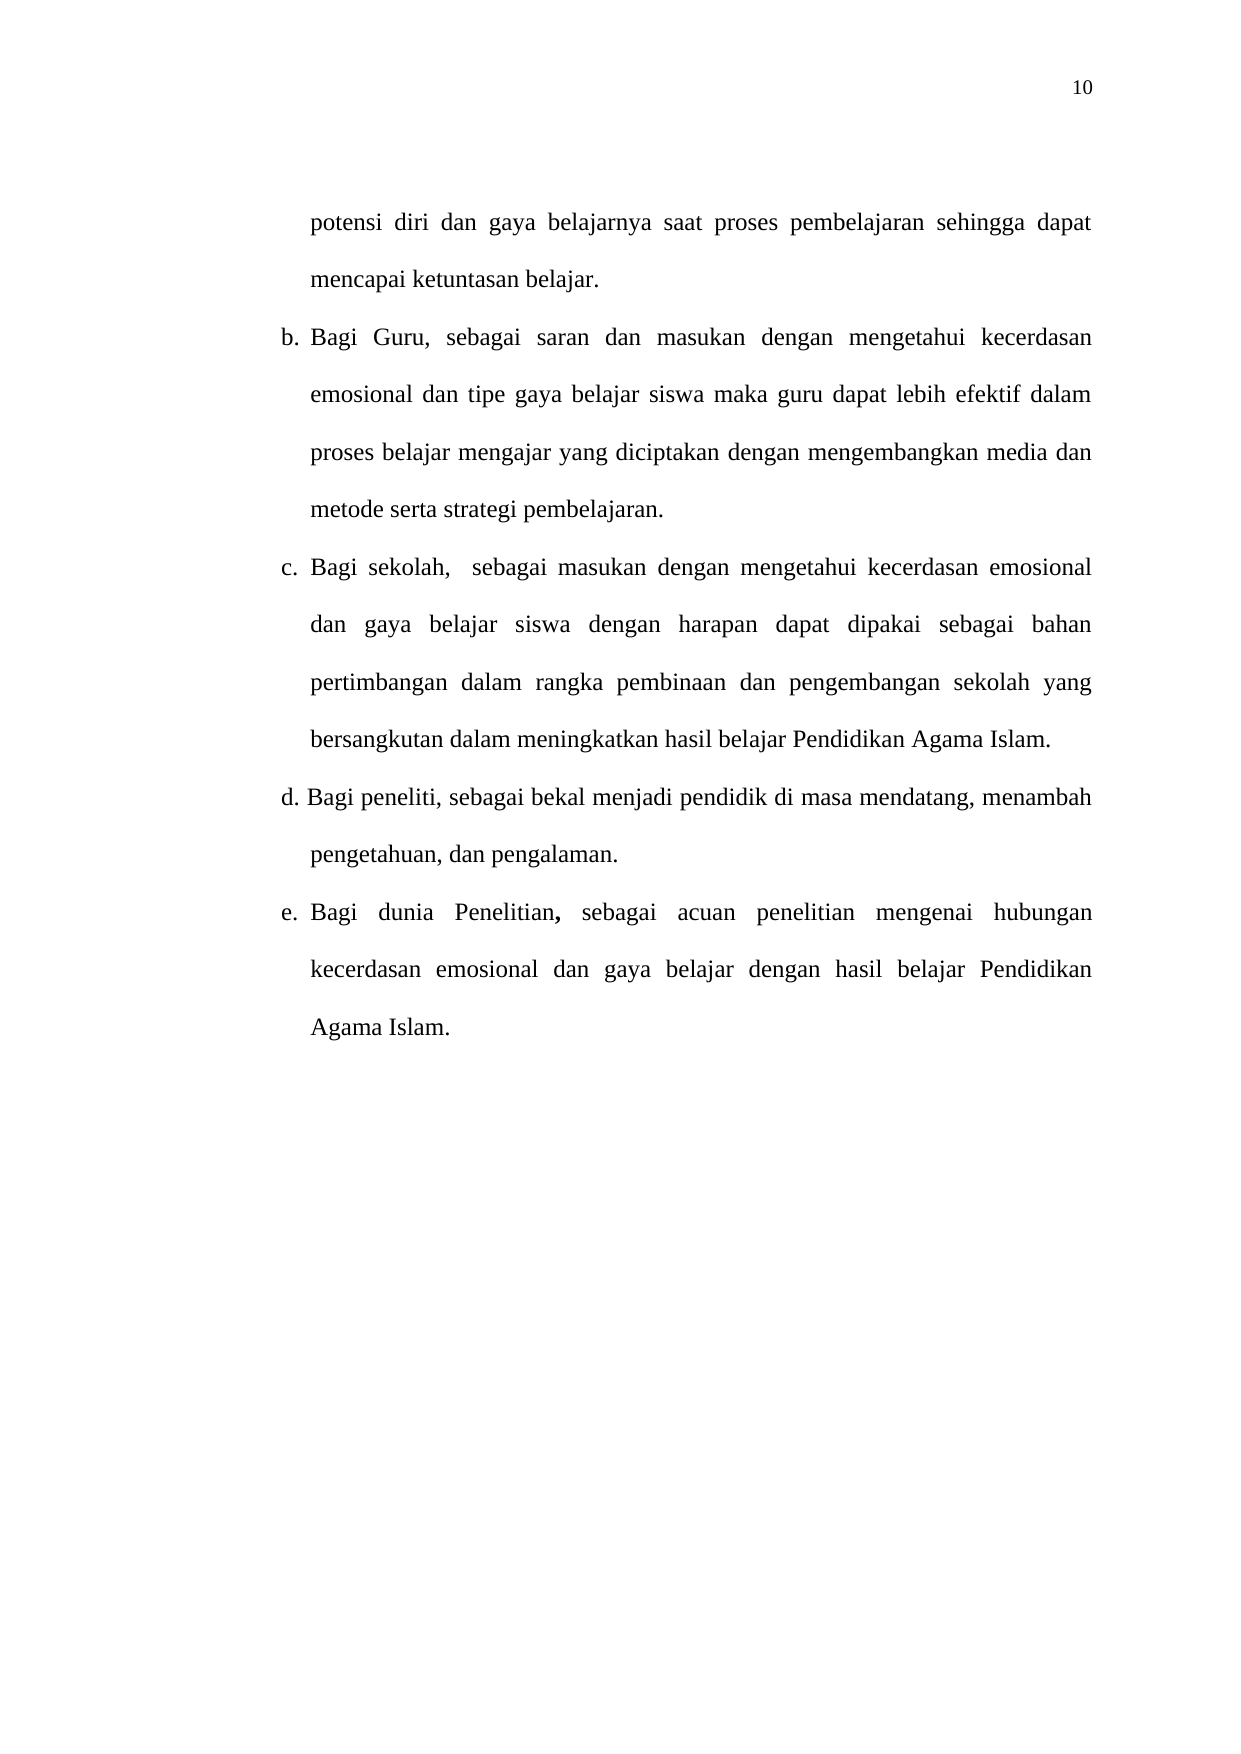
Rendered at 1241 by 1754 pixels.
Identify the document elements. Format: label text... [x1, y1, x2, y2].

text c. Bagi sekolah, sebagai masukan dengan mengetahui kecerdasan emosional dan gaya belajar siswa dengan harapan dapat dipakai sebagai bahan pertimbangan dalam rangka pembinaan dan pengembangan sekolah yang bersangkutan dalam meningkatkan hasil belajar Pendidikan Agama Islam. [281, 552, 1092, 753]
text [281, 207, 1092, 293]
text b. Bagi Guru, sebagai saran dan masukan dengan mengetahui kecerdasan emosional dan tipe gaya belajar siswa maka guru dapat lebih efektif dalam proses belajar mengajar yang diciptakan dengan mengembangkan media dan metode serta strategi pembelajaran. [281, 322, 1092, 523]
text e. Bagi dunia Penelitian, sebagai acuan penelitian mengenai hubungan kecerdasan emosional dan gaya belajar dengan hasil belajar Pendidikan Agama Islam. [281, 897, 1092, 1041]
text d. Bagi peneliti, sebagai bekal menjadi pendidik di masa mendatang, menambah pengetahuan, dan pengalaman. [281, 782, 1092, 868]
